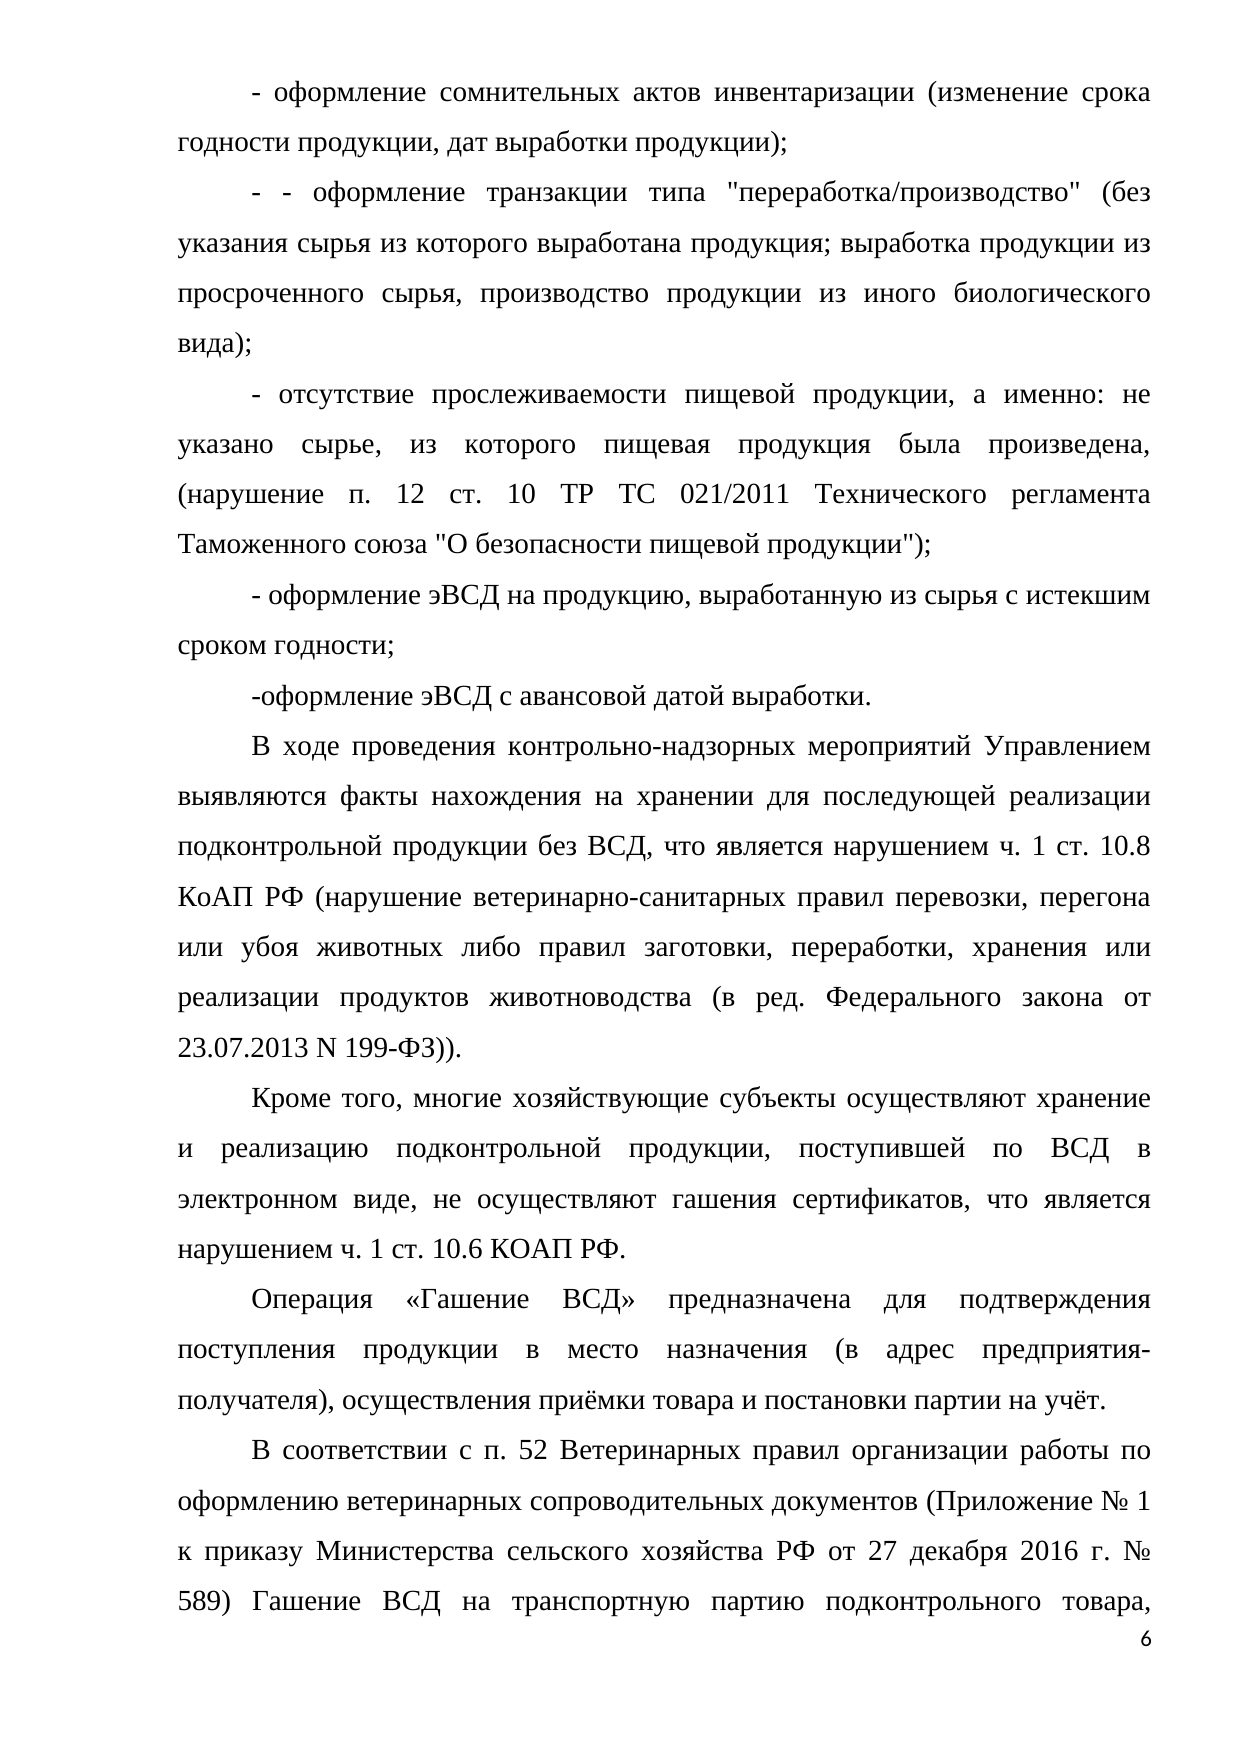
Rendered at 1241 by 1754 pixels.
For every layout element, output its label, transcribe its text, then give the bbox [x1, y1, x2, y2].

text - оформление сомнительных актов инвентаризации (изменение срока годности продукции, дат выработки продукции); [177, 74, 1152, 158]
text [177, 1432, 1152, 1617]
text -оформление эВСД с авансовой датой выработки. [177, 678, 1152, 711]
text - оформление эВСД на продукцию, выработанную из сырья с истекшим сроком годности; [177, 577, 1152, 661]
text Кроме того, многие хозяйствующие субъекты осуществляют хранение и реализацию подконтрольной продукции, поступившей по ВСД в электронном виде, не осуществляют гашения сертификатов, что является нарушением ч. 1 ст. 10.6 КОАП РФ. [177, 1080, 1152, 1264]
text - отсутствие прослеживаемости пищевой продукции, а именно: не указано сырье, из которого пищевая продукция была произведена, (нарушение п. 12 ст. 10 ТР ТС 021/2011 Технического регламента Таможенного союза "О безопасности пищевой продукции"); [177, 376, 1152, 560]
text В ходе проведения контрольно-надзорных мероприятий Управлением выявляются факты нахождения на хранении для последующей реализации подконтрольной продукции без ВСД, что является нарушением ч. 1 ст. 10.8 КоАП РФ (нарушение ветеринарно-санитарных правил перевозки, перегона или убоя животных либо правил заготовки, переработки, хранения или реализации продуктов животноводства (в ред. Федерального закона от 23.07.2013 N 199-ФЗ)). [177, 728, 1152, 1063]
text Операция «Гашение ВСД» предназначена для подтверждения поступления продукции в место назначения (в адрес предприятия-получателя), осуществления приёмки товара и постановки партии на учёт. [177, 1281, 1152, 1416]
text - - оформление транзакции типа "переработка/производство" (без указания сырья из которого выработана продукция; выработка продукции из просроченного сырья, производство продукции из иного биологического вида); [177, 174, 1152, 359]
